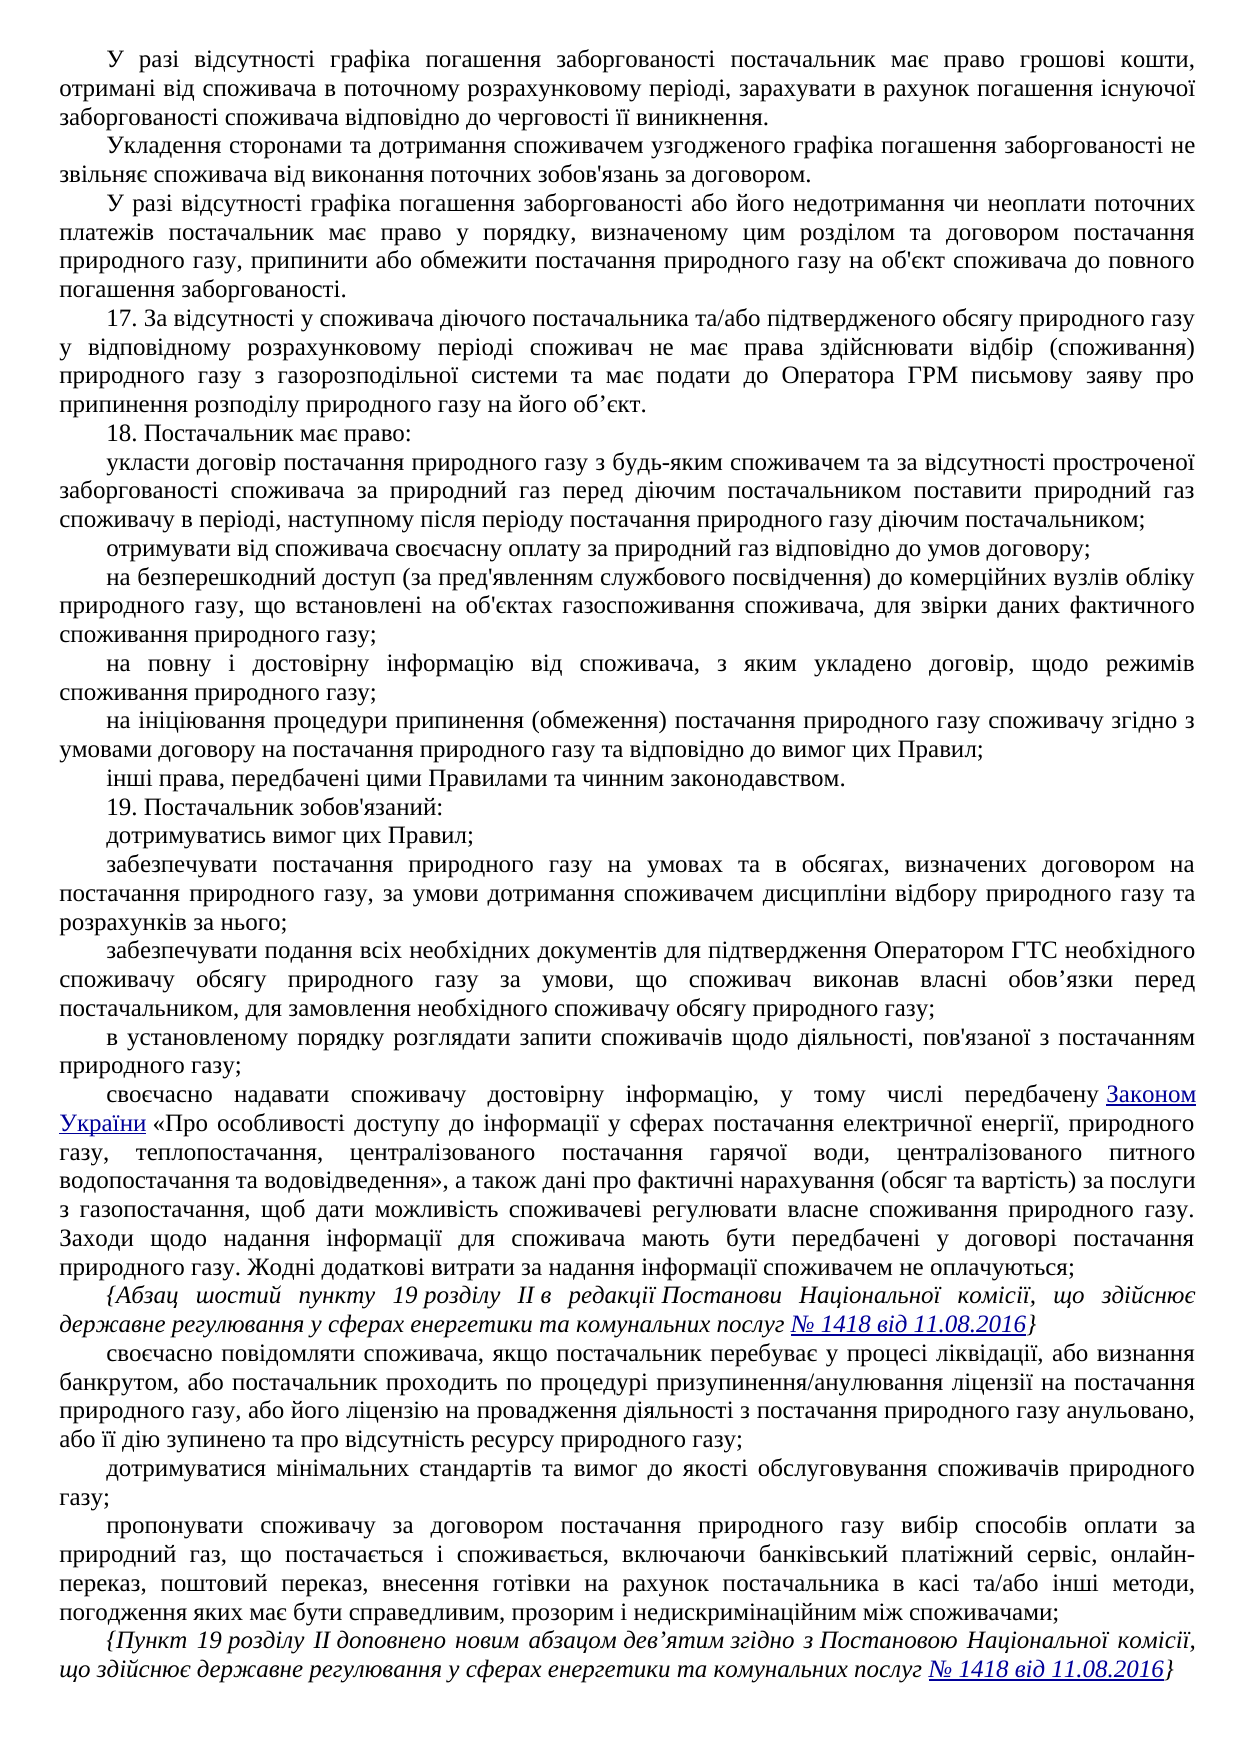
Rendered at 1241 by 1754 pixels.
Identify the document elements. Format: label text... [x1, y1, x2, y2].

text на ініціювання процедури припинення (обмеження) постачання природного газу споживачу згідно з умовами договору на постачання природного газу та відповідно до вимог цих Правил; [59, 706, 1196, 763]
text {Пункт 19 розділу ІІ доповнено новим абзацом дев’ятим згідно з Постановою Національної комісії, що здійснює державне регулювання у сферах енергетики та комунальних послуг № 1418 від 11.08.2016} [59, 1626, 1196, 1683]
text на безперешкодний доступ (за пред'явленням службового посвідчення) до комерційних вузлів обліку природного газу, що встановлені на об'єктах газоспоживання споживача, для звірки даних фактичного споживання природного газу; [59, 562, 1196, 648]
text Укладення сторонами та дотримання споживачем узгодженого графіка погашення заборгованості не звільняє споживача від виконання поточних зобов'язань за договором. [59, 131, 1196, 188]
text інші права, передбачені цими Правилами та чинним законодавством. [59, 763, 1196, 792]
text У разі відсутності графіка погашення заборгованості або його недотримання чи неоплати поточних платежів постачальник має право у порядку, визначеному цим розділом та договором постачання природного газу, припинити або обмежити постачання природного газу на об'єкт споживача до повного погашення заборгованості. [59, 188, 1196, 303]
text 19. Постачальник зобов'язаний: [59, 792, 1196, 821]
text У разі відсутності графіка погашення заборгованості постачальник має право грошові кошти, отримані від споживача в поточному розрахунковому періоді, зарахувати в рахунок погашення існуючої заборгованості споживача відповідно до черговості її виникнення. [59, 44, 1196, 131]
text 18. Постачальник має право: [59, 418, 1196, 447]
text 17. За відсутності у споживача діючого постачальника та/або підтвердженого обсягу природного газу у відповідному розрахунковому періоді споживач не має права здійснювати відбір (споживання) природного газу з газорозподільної системи та має подати до Оператора ГРМ письмову заяву про припинення розподілу природного газу на його об’єкт. [59, 303, 1196, 418]
text на повну і достовірну інформацію від споживача, з яким укладено договір, щодо режимів споживання природного газу; [59, 648, 1196, 706]
text в установленому порядку розглядати запити споживачів щодо діяльності, пов'язаної з постачанням природного газу; [59, 1022, 1196, 1079]
text отримувати від споживача своєчасну оплату за природний газ відповідно до умов договору; [59, 533, 1196, 562]
text {Абзац шостий пункту 19 розділу ІІ в редакції Постанови Національної комісії, що здійснює державне регулювання у сферах енергетики та комунальних послуг № 1418 від 11.08.2016} [59, 1281, 1196, 1338]
text своєчасно повідомляти споживача, якщо постачальник перебуває у процесі ліквідації, або визнання банкрутом, або постачальник проходить по процедурі призупинення/анулювання ліцензії на постачання природного газу, або його ліцензію на провадження діяльності з постачання природного газу анульовано, або її дію зупинено та про відсутність ресурсу природного газу; [59, 1338, 1196, 1453]
text забезпечувати постачання природного газу на умовах та в обсягах, визначених договором на постачання природного газу, за умови дотримання споживачем дисципліни відбору природного газу та розрахунків за нього; [59, 849, 1196, 936]
text пропонувати споживачу за договором постачання природного газу вибір способів оплати за природний газ, що постачається і споживається, включаючи банківський платіжний сервіс, онлайн-переказ, поштовий переказ, внесення готівки на рахунок постачальника в касі та/або інші методи, погодження яких має бути справедливим, прозорим і недискримінаційним між споживачами; [59, 1511, 1196, 1626]
text своєчасно надавати споживачу достовірну інформацію, у тому числі передбачену Законом України «Про особливості доступу до інформації у сферах постачання електричної енергії, природного газу, теплопостачання, централізованого постачання гарячої води, централізованого питного водопостачання та водовідведення», а також дані про фактичні нарахування (обсяг та вартість) за послуги з газопостачання, щоб дати можливість споживачеві регулювати власне споживання природного газу. Заходи щодо надання інформації для споживача мають бути передбачені у договорі постачання природного газу. Жодні додаткові витрати за надання інформації споживачем не оплачуються; [59, 1079, 1196, 1281]
text дотримуватися мінімальних стандартів та вимог до якості обслуговування споживачів природного газу; [59, 1453, 1196, 1511]
text дотримуватись вимог цих Правил; [59, 821, 1196, 849]
text забезпечувати подання всіх необхідних документів для підтвердження Оператором ГТС необхідного споживачу обсягу природного газу за умови, що споживач виконав власні обов’язки перед постачальником, для замовлення необхідного споживачу обсягу природного газу; [59, 936, 1196, 1022]
text укласти договір постачання природного газу з будь-яким споживачем та за відсутності простроченої заборгованості споживача за природний газ перед діючим постачальником поставити природний газ споживачу в періоді, наступному після періоду постачання природного газу діючим постачальником; [59, 447, 1196, 533]
